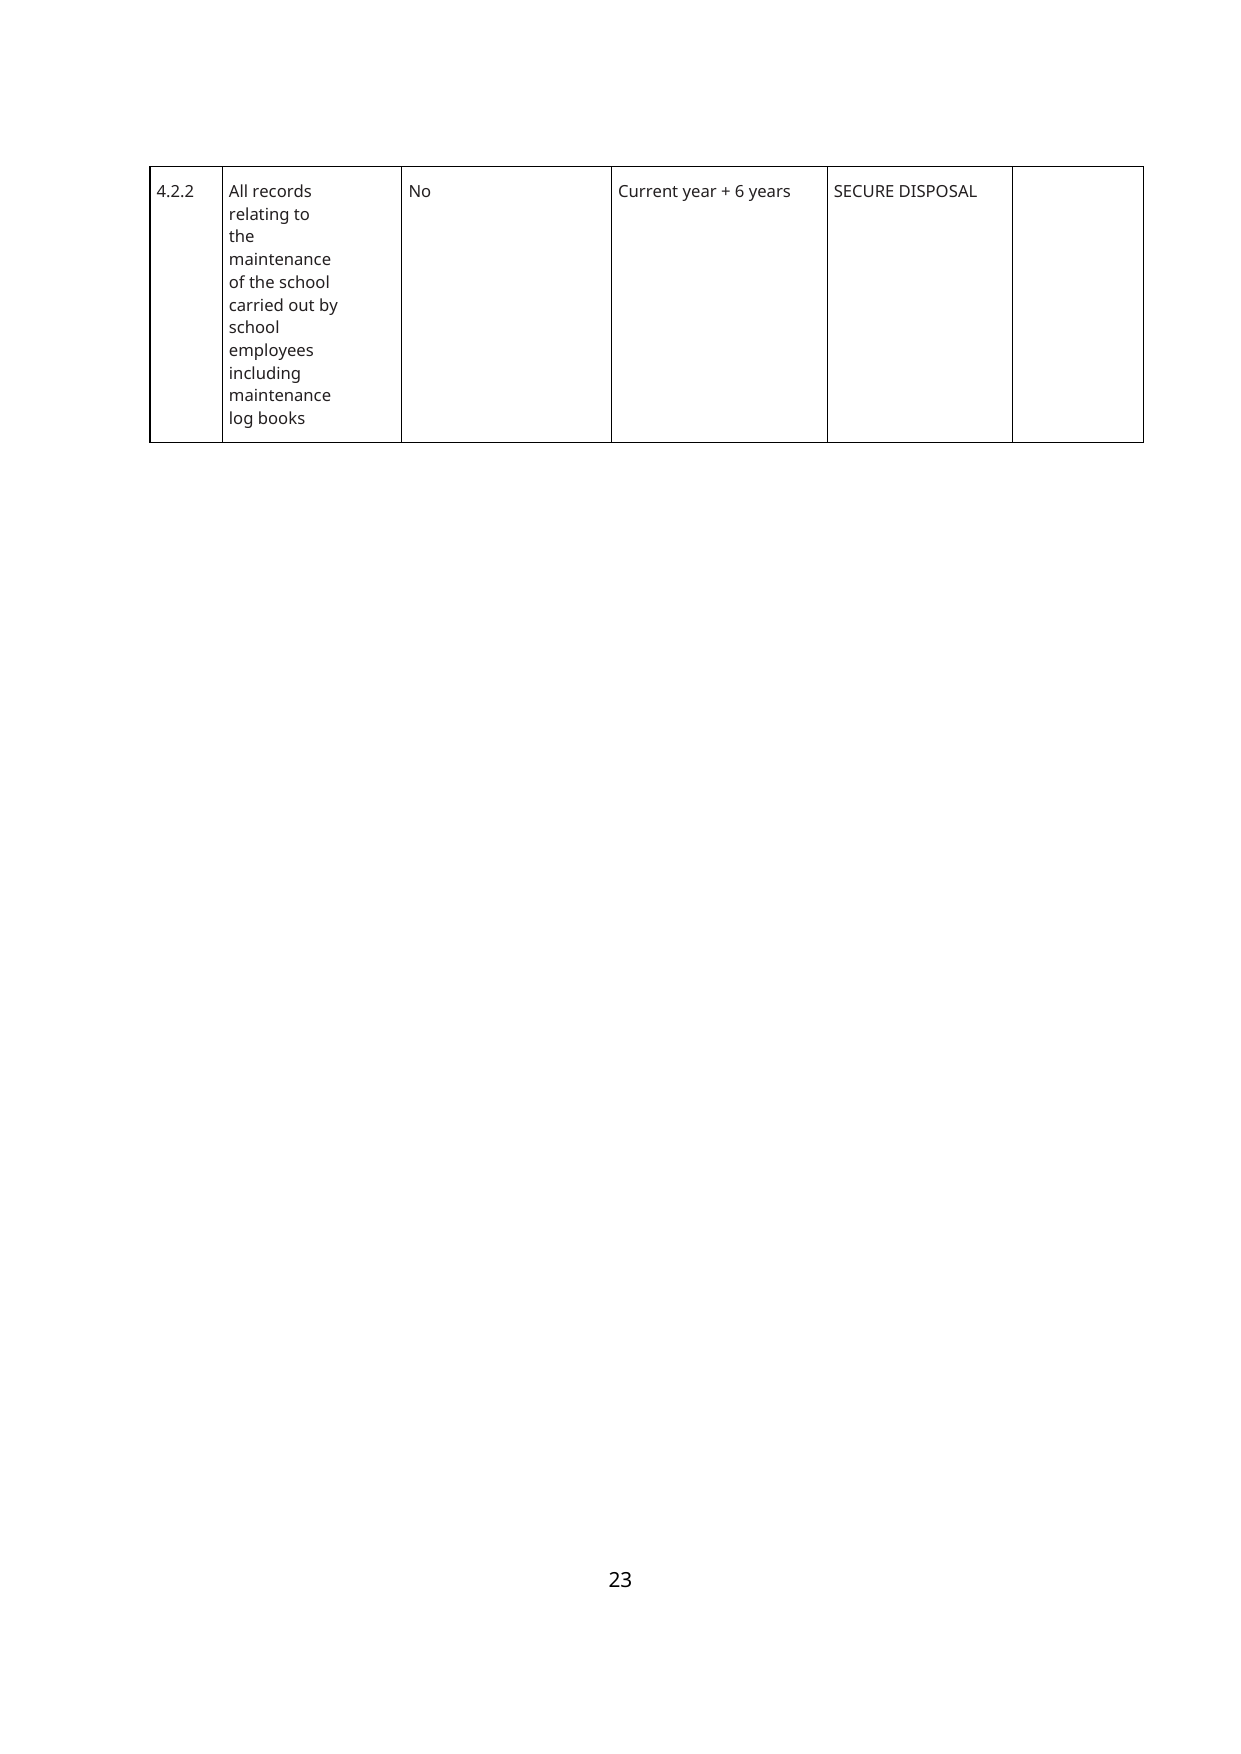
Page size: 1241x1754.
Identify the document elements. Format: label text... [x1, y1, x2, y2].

table_cell [1013, 167, 1143, 442]
table_cell All records relating to the maintenance of the school carried out by school employees including maintenance log books [223, 167, 401, 442]
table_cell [612, 167, 827, 442]
table_cell SECURE DISPOSAL [828, 167, 1012, 442]
table_cell 4.2.2 [151, 167, 222, 442]
table_cell No [402, 167, 611, 442]
